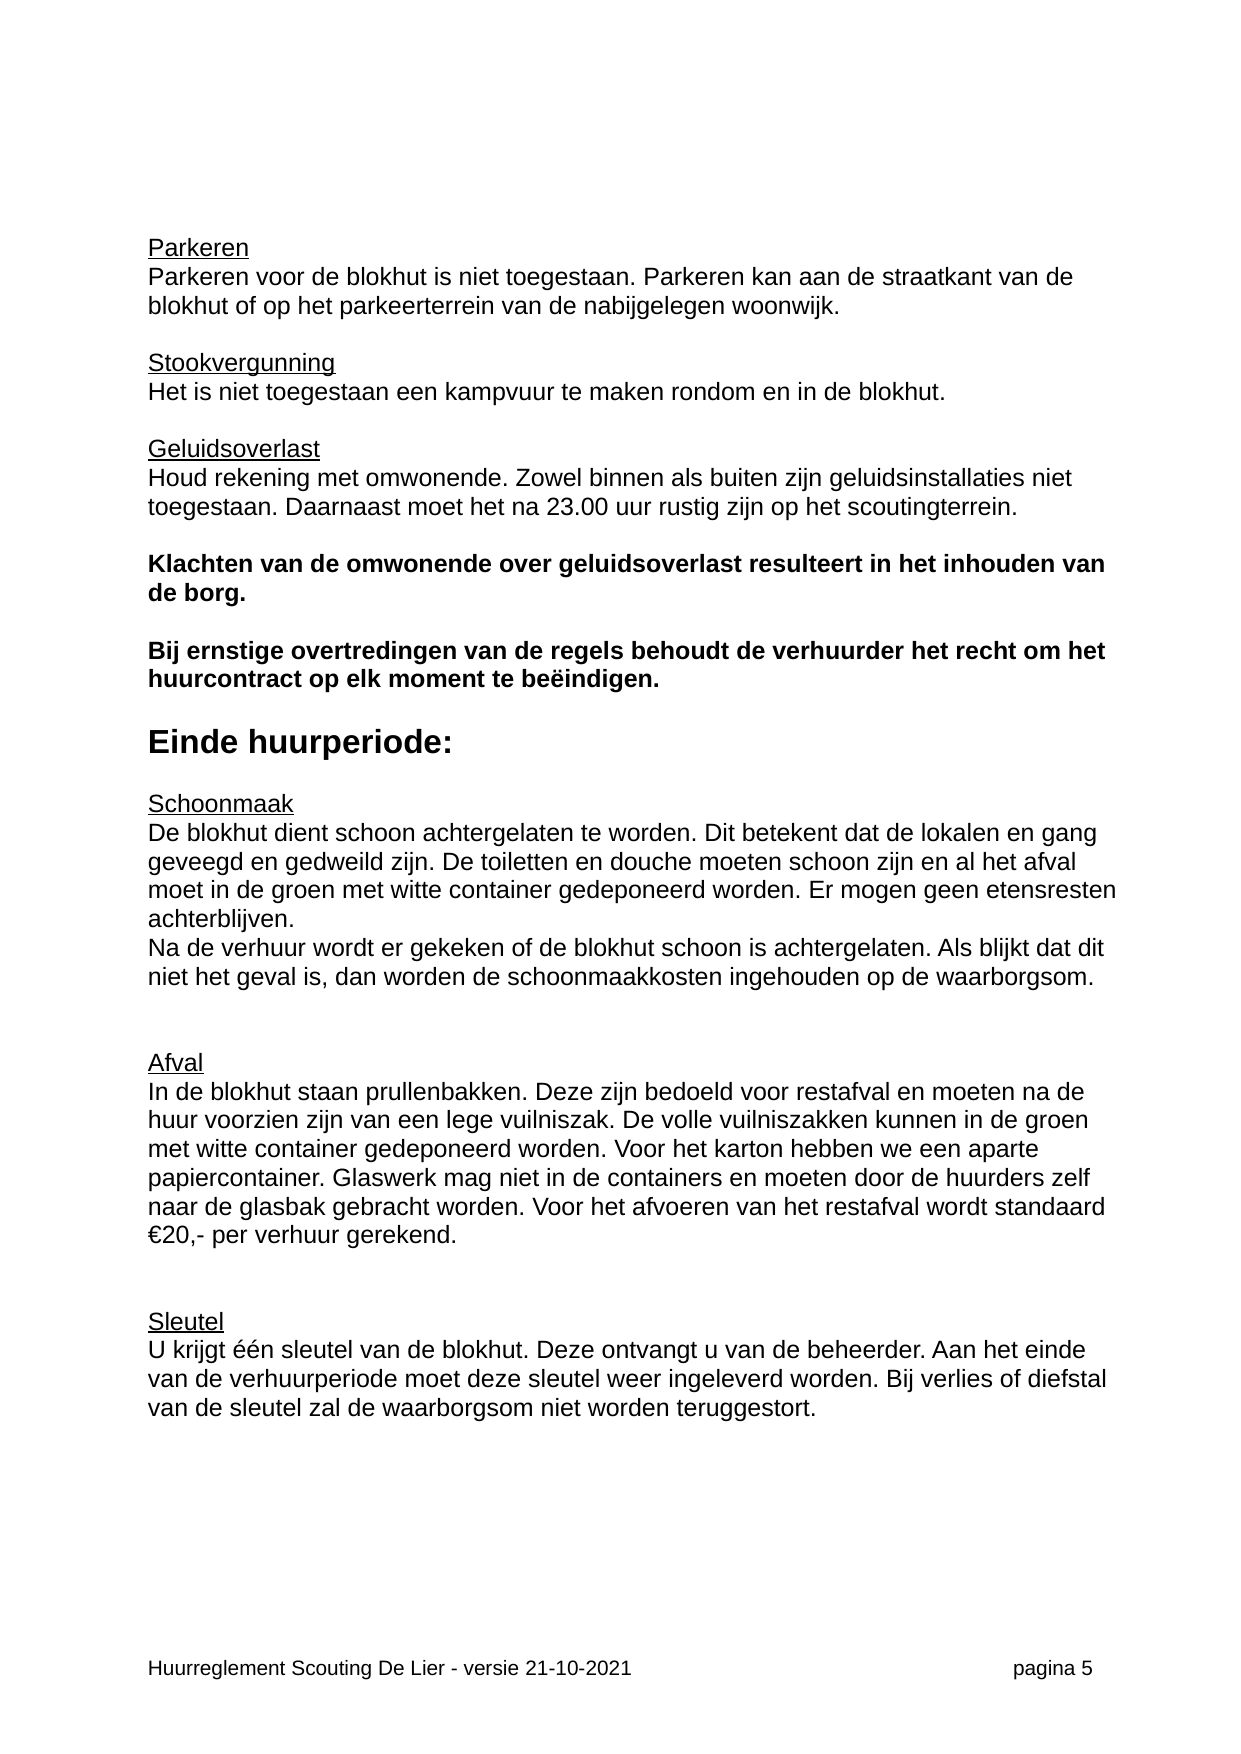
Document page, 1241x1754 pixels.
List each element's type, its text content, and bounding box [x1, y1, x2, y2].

text Stookvergunning [148, 348, 1122, 377]
text Einde huurperiode: [148, 722, 1122, 760]
text Parkeren voor de blokhut is niet toegestaan. Parkeren kan aan de straatkant van de blokhut of op het parkeerterrein van de nabijgelegen woonwijk. [148, 262, 1122, 319]
text Houd rekening met omwonende. Zowel binnen als buiten zijn geluidsinstallaties niet toegestaan. Daarnaast moet het na 23.00 uur rustig zijn op het scoutingterrein. [148, 463, 1122, 521]
text Klachten van de omwonende over geluidsoverlast resulteert in het inhouden van de borg. [148, 549, 1122, 607]
text U krijgt één sleutel van de blokhut. Deze ontvangt u van de beheerder. Aan het einde van de verhuurperiode moet deze sleutel weer ingeleverd worden. Bij verlies of diefstal van de sleutel zal de waarborgsom niet worden teruggestort. [148, 1335, 1122, 1422]
text Sleutel [148, 1307, 1122, 1335]
text Het is niet toegestaan een kampvuur te maken rondom en in de blokhut. [148, 377, 1122, 406]
text Geluidsoverlast [148, 434, 1122, 463]
text In de blokhut staan prullenbakken. Deze zijn bedoeld voor restafval en moeten na de huur voorzien zijn van een lege vuilniszak. De volle vuilniszakken kunnen in de groen met witte container gedeponeerd worden. Voor het karton hebben we een aparte papiercontainer. Glaswerk mag niet in de containers en moeten door de huurders zelf naar de glasbak gebracht worden. Voor het afvoeren van het restafval wordt standaard €20,- per verhuur gerekend. [148, 1077, 1122, 1249]
text Schoonmaak [148, 789, 1122, 818]
text Bij ernstige overtredingen van de regels behoudt de verhuurder het recht om het huurcontract op elk moment te beëindigen. [148, 636, 1122, 693]
text Na de verhuur wordt er gekeken of de blokhut schoon is achtergelaten. Als blijkt dat dit niet het geval is, dan worden de schoonmaakkosten ingehouden op de waarborgsom. [148, 933, 1122, 990]
text Afval [148, 1048, 1122, 1077]
text Parkeren [148, 233, 1122, 262]
text De blokhut dient schoon achtergelaten te worden. Dit betekent dat de lokalen en gang geveegd en gedweild zijn. De toiletten en douche moeten schoon zijn en al het afval moet in de groen met witte container gedeponeerd worden. Er mogen geen etensresten achterblijven. [148, 818, 1122, 933]
